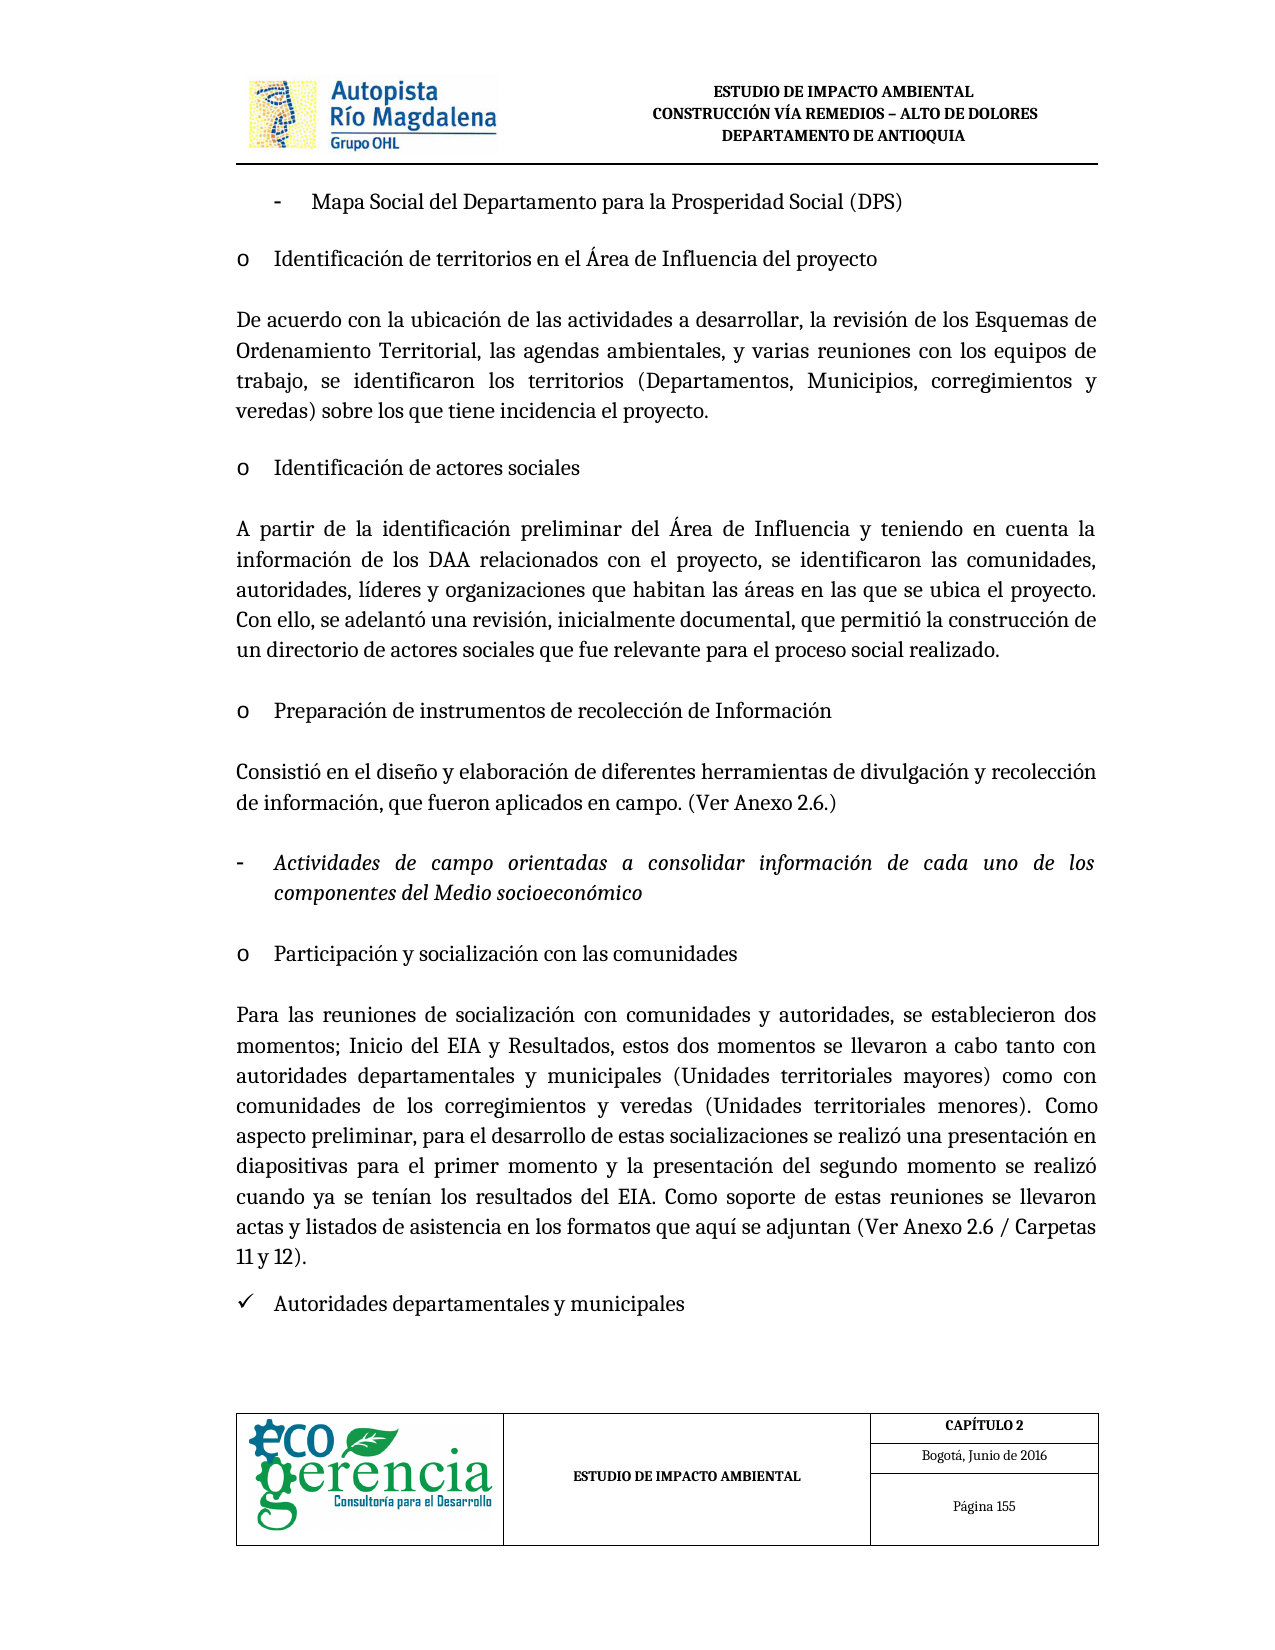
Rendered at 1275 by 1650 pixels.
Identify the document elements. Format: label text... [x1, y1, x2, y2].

subtitle Participación y socialización con las comunidades [236, 940, 1098, 968]
subtitle Preparación de instrumentos de recolección de Información [236, 697, 1098, 725]
picture [248, 1418, 267, 1440]
subtitle Autoridades departamentales y municipales [236, 1291, 1098, 1317]
text Para las reuniones de socialización con comunidades y autoridades, se establecieron dos momentos; Inicio del EIA y Resultados, estos dos momentos se llevaron a cabo tanto con autoridades departamentales y municipales (Unidades territoriales mayores) como con comunidades de los corregimientos y veredas (Unidades territoriales menores). Como aspecto preliminar, para el desarrollo de estas socializaciones se realizó una presentación en diapositivas para el primer momento y la presentación del segundo momento se realizó cuando ya se tenían los resultados del EIA. Como soporte de estas reuniones se llevaron actas y listados de asistencia en los formatos que aquí se adjuntan (Ver Anexo 2.6 / Carpetas 11 y 12). [236, 1002, 1098, 1270]
picture [264, 1430, 277, 1438]
list Mapa Social del Departamento para la Prosperidad Social (DPS) [274, 189, 1098, 215]
picture [247, 74, 499, 154]
text De acuerdo con la ubicación de las actividades a desarrollar, la revisión de los Esquemas de Ordenamiento Territorial, las agendas ambientales, y varias reuniones con los equipos de trabajo, se identificaron los territorios (Departamentos, Municipios, corregimientos y veredas) sobre los que tiene incidencia el proyecto. [236, 307, 1098, 424]
text A partir de la identificación preliminar del Área de Influencia y teniendo en cuenta la información de los DAA relacionados con el proyecto, se identificaron las comunidades, autoridades, líderes y organizaciones que habitan las áreas en las que se ubica el proyecto. Con ello, se adelantó una revisión, inicialmente documental, que permitió la construcción de un directorio de actores sociales que fue relevante para el proceso social realizado. [236, 516, 1098, 663]
text Consistió en el diseño y elaboración de diferentes herramientas de divulgación y recolección de información, que fueron aplicados en campo. (Ver Anexo 2.6.) [236, 759, 1098, 816]
subtitle Identificación de territorios en el Área de Influencia del proyecto [236, 245, 1098, 273]
picture [248, 1418, 493, 1531]
subtitle Identificación de actores sociales [236, 454, 1098, 482]
subtitle Actividades de campo orientadas a consolidar información de cada uno de los componentes del Medio socioeconómico [236, 850, 1098, 906]
